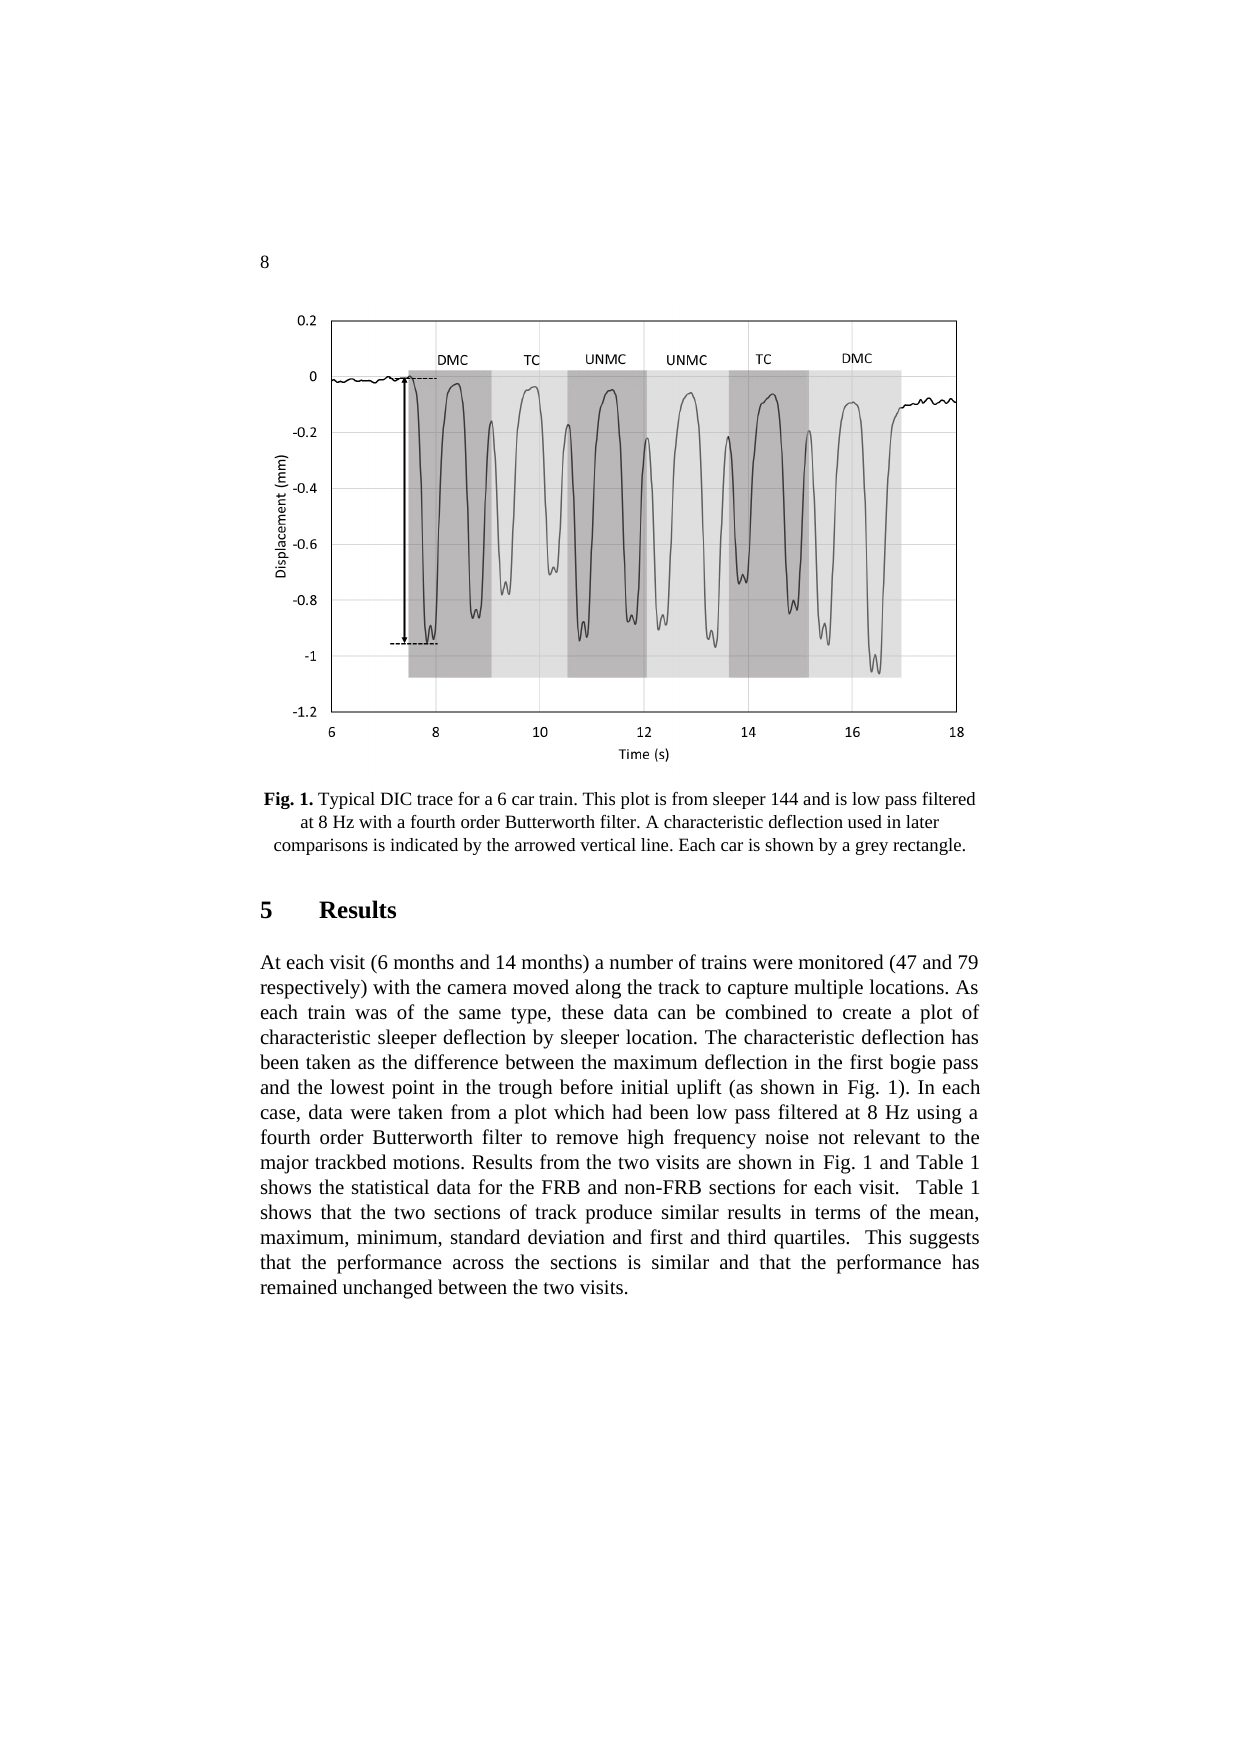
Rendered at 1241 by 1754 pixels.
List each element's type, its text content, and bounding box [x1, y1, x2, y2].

text At each visit (6 months and 14 months) a number of trains were monitored (47 and 79 respectively) with the camera moved along the track to capture multiple locations. As each train was of the same type, these data can be combined to create a plot of characteristic sleeper deflection by sleeper location. The characteristic deflection has been taken as the difference between the maximum deflection in the first bogie pass and the lowest point in the trough before initial uplift (as shown in Fig. 7). In each case, data were taken from a plot which had been low pass filtered at 8 Hz using a fourth order Butterworth filter to remove high frequency noise not relevant to the major trackbed motions. Results from the two visits are shown in Fig. 8 and Table 1 shows the statistical data for the FRB and non-FRB sections for each visit. Table 1 shows that the two sections of track produce similar results in terms of the mean, maximum, minimum, standard deviation and first and third quartiles. This suggests that the performance across the sections is similar and that the performance has remained unchanged between the two visits. [260, 949, 980, 1299]
text Fig. 7. Typical DIC trace for a 6 car train. This plot is from sleeper 144 and is low pass filtered at 8 Hz with a fourth order Butterworth filter. A characteristic deflection used in later comparisons is indicated by the arrowed vertical line. Each car is shown by a grey rectangle. [260, 787, 980, 855]
picture [259, 307, 976, 775]
subtitle Results [260, 893, 980, 924]
